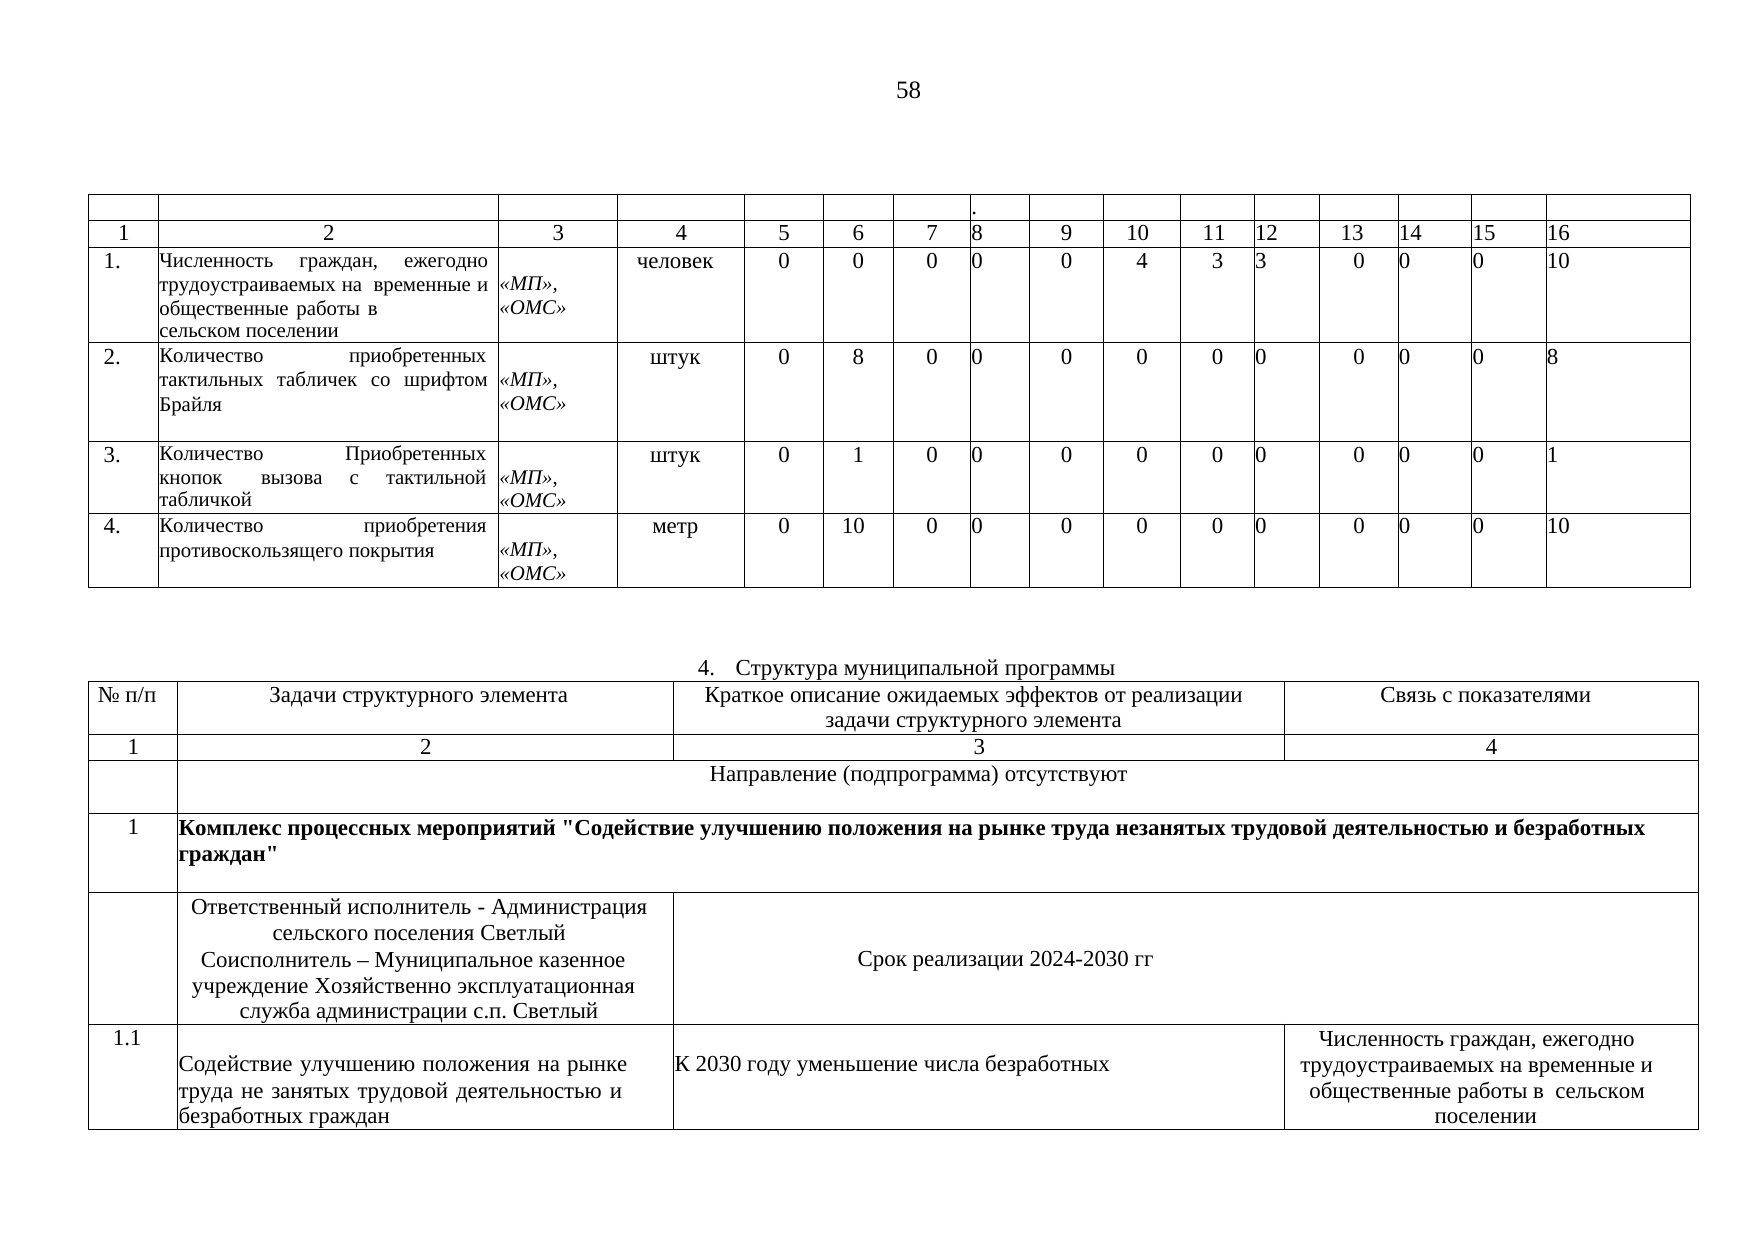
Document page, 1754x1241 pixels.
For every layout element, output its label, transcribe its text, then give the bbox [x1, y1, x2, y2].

table_cell 10 [1547, 248, 1690, 342]
table_cell 0 [971, 248, 1029, 342]
table_cell штук [618, 343, 744, 441]
table_cell 4 [1104, 248, 1180, 342]
table_cell 10 [824, 514, 893, 587]
table_cell 3 [1255, 248, 1319, 342]
table_cell К 2030 году уменьшение числа безработных [674, 1025, 1284, 1129]
table_cell 0 [1320, 514, 1398, 587]
table_header № п/п [89, 682, 177, 734]
table_cell Срок реализации 2024-2030 гг [674, 893, 1698, 1023]
table_cell 3. [89, 442, 158, 512]
table_header Задачи структурного элемента [178, 682, 673, 734]
table_cell 0 [1255, 442, 1319, 512]
table_header . [971, 195, 1029, 220]
table_cell 0 [1472, 514, 1546, 587]
table_cell 0 [1181, 514, 1254, 587]
table_cell 0 [745, 248, 823, 342]
table_cell 12 [1255, 221, 1319, 247]
table_cell Численность граждан, ежегодно трудоустраиваемых на временные и общественные работы в сельском поселении [159, 248, 498, 342]
table_cell 8 [824, 343, 893, 441]
table_cell 0 [1399, 248, 1471, 342]
table_cell 0 [1320, 248, 1398, 342]
table_cell 0 [1399, 343, 1471, 441]
table_cell 0 [1030, 248, 1103, 342]
table_cell 0 [894, 343, 970, 441]
table_cell 0 [894, 248, 970, 342]
table_cell 0 [971, 514, 1029, 587]
table_cell 1 [89, 814, 177, 892]
table_cell 3 [499, 221, 617, 247]
table_cell 13 [1320, 221, 1398, 247]
table_cell 1 [89, 735, 177, 760]
table_cell «МП», «ОМС» [499, 442, 617, 512]
table_cell 2. [89, 343, 158, 441]
table_cell Направление (подпрограмма) отсутствуют [178, 761, 1698, 813]
table_header [1472, 195, 1546, 220]
table_header [1255, 195, 1319, 220]
table_cell 0 [1104, 343, 1180, 441]
table_header [499, 195, 617, 220]
table_cell 15 [1472, 221, 1546, 247]
table_header [1320, 195, 1398, 220]
table_cell 0 [1030, 514, 1103, 587]
table_header [1547, 195, 1690, 220]
table_cell 0 [745, 343, 823, 441]
table_cell 0 [1030, 442, 1103, 512]
table_cell 3 [674, 735, 1284, 760]
table_cell 0 [1104, 442, 1180, 512]
table_header [618, 195, 744, 220]
table_header [1030, 195, 1103, 220]
table_header [1399, 195, 1471, 220]
table_cell Количество приобретенных тактильных табличек со шрифтом Брайля [159, 343, 498, 441]
table_header [894, 195, 970, 220]
table_cell человек [618, 248, 744, 342]
table_cell 0 [1472, 442, 1546, 512]
table_cell 10 [1104, 221, 1180, 247]
table_cell 0 [824, 248, 893, 342]
table_cell Комплекс процессных мероприятий "Содействие улучшению положения на рынке труда незанятых трудовой деятельностью и безработных граждан" [178, 814, 1698, 892]
table_header [159, 195, 498, 220]
table_header Краткое описание ожидаемых эффектов от реализации задачи структурного элемента [674, 682, 1284, 734]
table_cell Количество приобретения противоскользящего покрытия [159, 514, 498, 587]
table_cell 0 [971, 343, 1029, 441]
list Структура муниципальной программы [698, 654, 1739, 681]
table_cell 8 [1547, 343, 1690, 441]
table_cell [89, 893, 177, 1023]
table_cell 6 [824, 221, 893, 247]
table_cell 8 [971, 221, 1029, 247]
table_cell 0 [1181, 343, 1254, 441]
table_cell 0 [1104, 514, 1180, 587]
table_cell метр [618, 514, 744, 587]
table_cell штук [618, 442, 744, 512]
table_cell 1 [1547, 442, 1690, 512]
table_cell 4 [618, 221, 744, 247]
table_cell «МП», «ОМС» [499, 343, 617, 441]
table_cell 0 [894, 514, 970, 587]
table_cell 10 [1547, 514, 1690, 587]
table_cell 0 [1472, 343, 1546, 441]
table_header [89, 195, 158, 220]
table_header [824, 195, 893, 220]
table_cell «МП», «ОМС» [499, 514, 617, 587]
table_cell 0 [1399, 514, 1471, 587]
table_cell 0 [745, 442, 823, 512]
table_cell 2 [178, 735, 673, 760]
table_cell 0 [894, 442, 970, 512]
table_cell 2 [159, 221, 498, 247]
table_cell 0 [1399, 442, 1471, 512]
table_header Связь с показателями [1285, 682, 1698, 734]
table_cell [89, 761, 177, 813]
table_cell «МП», «ОМС» [499, 248, 617, 342]
table_cell 9 [1030, 221, 1103, 247]
table_cell 0 [971, 442, 1029, 512]
table_cell Численность граждан, ежегодно трудоустраиваемых на временные и общественные работы в сельском поселении [1285, 1025, 1698, 1129]
table_cell 4 [1285, 735, 1698, 760]
table_cell 11 [1181, 221, 1254, 247]
table_cell 0 [1320, 442, 1398, 512]
table_cell 14 [1399, 221, 1471, 247]
table_cell 1 [89, 221, 158, 247]
table_cell Ответственный исполнитель - Администрация сельского поселения Светлый Соисполнитель – Муниципальное казенное учреждение Хозяйственно эксплуатационная служба администрации с.п. Светлый [178, 893, 673, 1023]
table_cell 0 [1255, 514, 1319, 587]
table_cell 0 [1472, 248, 1546, 342]
table_cell 3 [1181, 248, 1254, 342]
table_header [745, 195, 823, 220]
table_cell 4. [89, 514, 158, 587]
table_cell Содействие улучшению положения на рынке труда не занятых трудовой деятельностью и безработных граждан [178, 1025, 673, 1129]
table_cell 0 [1030, 343, 1103, 441]
table_cell 7 [894, 221, 970, 247]
table_header [1104, 195, 1180, 220]
table_cell 16 [1547, 221, 1690, 247]
table_cell 0 [1181, 442, 1254, 512]
table_cell 0 [1320, 343, 1398, 441]
table_cell 0 [745, 514, 823, 587]
table_cell 1.1 [89, 1025, 177, 1129]
table_cell 5 [745, 221, 823, 247]
table_header [1181, 195, 1254, 220]
table_cell 1. [89, 248, 158, 342]
table_cell 0 [1255, 343, 1319, 441]
table_cell 1 [824, 442, 893, 512]
table_cell Количество Приобретенных кнопок вызова с тактильной табличкой [159, 442, 498, 512]
